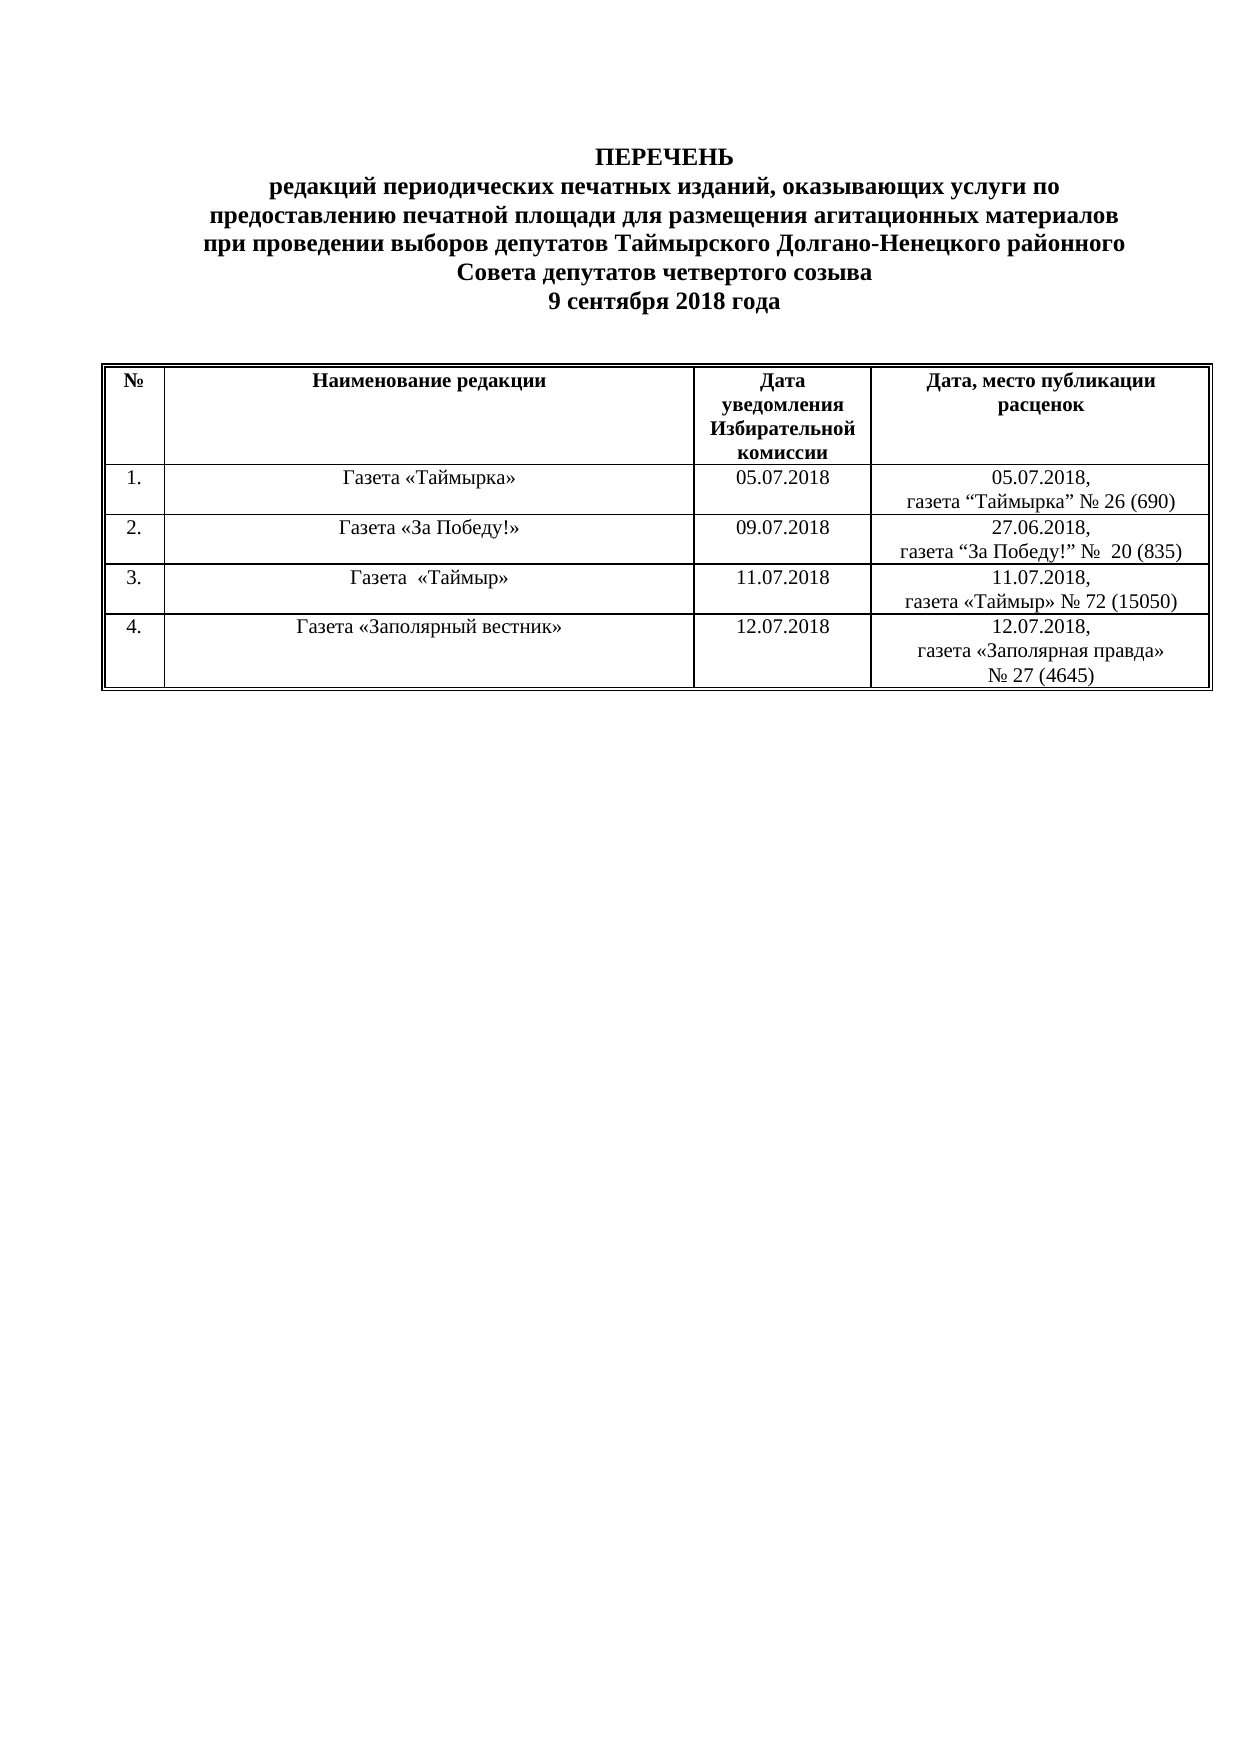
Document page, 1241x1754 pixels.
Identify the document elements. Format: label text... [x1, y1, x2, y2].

table_cell 12.07.2018 [695, 615, 870, 687]
text редакций периодических печатных изданий, оказывающих услуги по предоставлению печатной площади для размещения агитационных материалов [177, 171, 1152, 228]
table_cell 09.07.2018 [695, 515, 870, 563]
table_cell Газета «Таймырка» [165, 465, 693, 513]
table_cell 1. [106, 465, 164, 513]
table_cell 27.06.2018, газета “За Победу!” № 20 (835) [872, 515, 1208, 563]
table_cell Газета «За Победу!» [165, 515, 693, 563]
table_cell 11.07.2018 [695, 565, 870, 613]
table_cell 05.07.2018 [695, 465, 870, 513]
table_cell 12.07.2018, газета «Заполярная правда» № 27 (4645) [872, 615, 1208, 687]
table_cell 3. [106, 565, 164, 613]
table_header № [106, 368, 164, 464]
table_header Дата, место публикации расценок [872, 368, 1208, 464]
table_cell Газета «Таймыр» [165, 565, 693, 613]
table_cell 4. [106, 615, 164, 687]
text ПЕРЕЧЕНЬ [177, 142, 1152, 171]
table_header Наименование редакции [165, 368, 693, 464]
table_header Дата уведомления Избирательной комиссии [695, 368, 870, 464]
table_cell 05.07.2018, газета “Таймырка” № 26 (690) [872, 465, 1208, 513]
table_cell 11.07.2018, газета «Таймыр» № 72 (15050) [872, 565, 1208, 613]
table_cell 2. [106, 515, 164, 563]
text Совета депутатов четвертого созыва [177, 257, 1152, 286]
text при проведении выборов депутатов Таймырского Долгано-Ненецкого районного [177, 228, 1152, 257]
text 9 сентября 2018 года [177, 286, 1152, 315]
table_cell Газета «Заполярный вестник» [165, 615, 693, 687]
